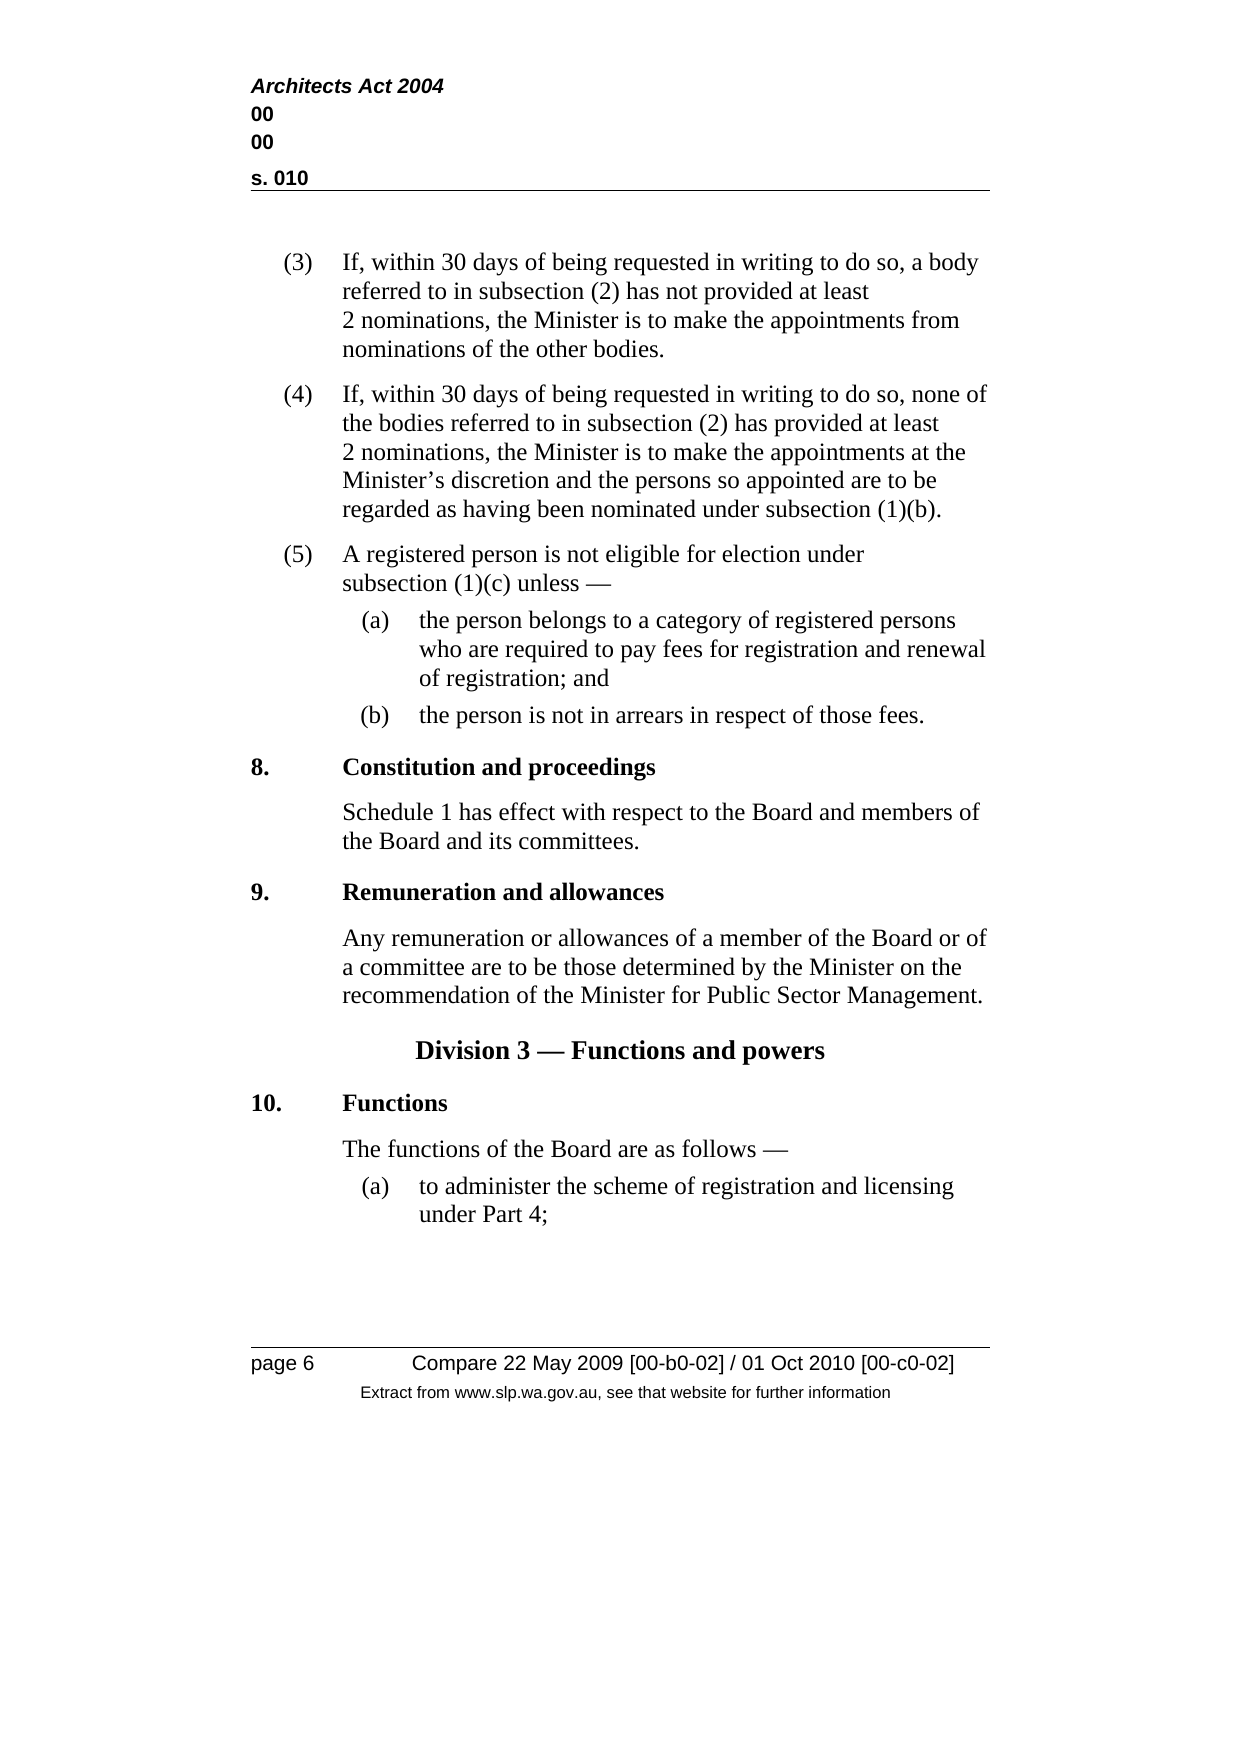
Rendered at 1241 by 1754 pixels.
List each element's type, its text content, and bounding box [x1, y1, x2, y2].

text (4) If, within 30 days of being requested in writing to do so, none of the bodies referred to in subsection (2) has provided at least 2 nominations, the Minister is to make the appointments at the Minister’s discretion and the persons so appointed are to be regarded as having been nominated under subsection (1)(b). [251, 379, 990, 523]
text (5) A registered person is not eligible for election under subsection (1)(c) unless — [251, 539, 990, 597]
text (a) the person belongs to a category of registered persons who are required to pay fees for registration and renewal of registration; and [251, 605, 990, 692]
text (b) the person is not in arrears in respect of those fees. [251, 700, 990, 729]
text (3) If, within 30 days of being requested in writing to do so, a body referred to in subsection (2) has not provided at least 2 nominations, the Minister is to make the appointments from nominations of the other bodies. [251, 247, 990, 362]
text (a) to administer the scheme of registration and licensing under Part 4; [251, 1171, 990, 1228]
subtitle Division 3 — Functions and powers [251, 1034, 990, 1065]
subtitle 10. Functions [251, 1088, 990, 1117]
text Any remuneration or allowances of a member of the Board or of a committee are to be those determined by the Minister on the recommendation of the Minister for Public Sector Management. [251, 923, 990, 1009]
text The functions of the Board are as follows — [251, 1134, 990, 1162]
subtitle 8. Constitution and proceedings [251, 752, 990, 780]
subtitle 9. Remuneration and allowances [251, 877, 990, 906]
text Schedule 1 has effect with respect to the Board and members of the Board and its committees. [251, 797, 990, 854]
